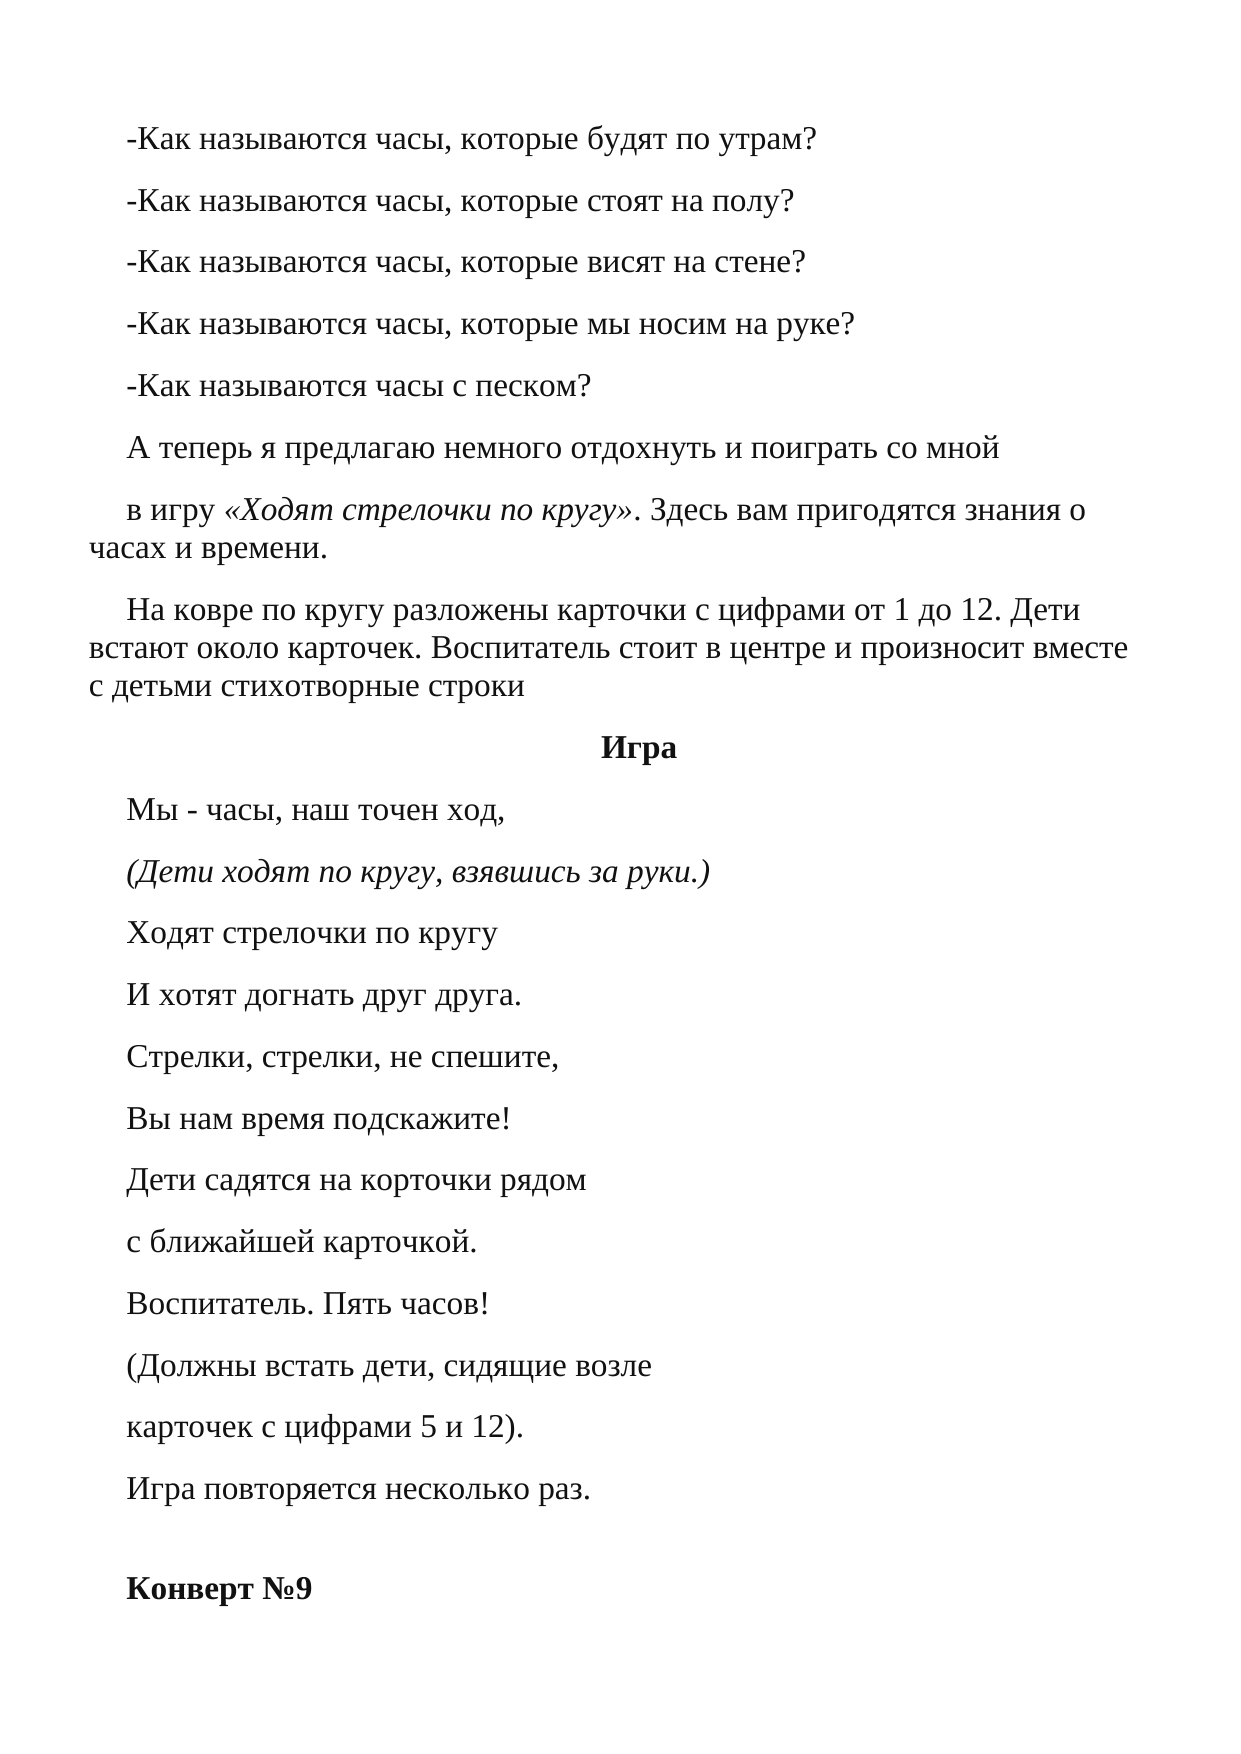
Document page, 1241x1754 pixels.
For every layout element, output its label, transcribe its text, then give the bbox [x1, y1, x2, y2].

text (Дети ходят по кругу, взявшись за руки.) [89, 851, 1152, 889]
text (Должны встать дети, сидящие возле [89, 1345, 1152, 1383]
text с ближайшей карточкой. [89, 1221, 1152, 1260]
text Вы нам время подскажите! [89, 1098, 1152, 1136]
text -Как называются часы, которые стоят на полу? [89, 180, 1152, 218]
text Конверт №9 [89, 1569, 1152, 1607]
text Воспитатель. Пять часов! [89, 1283, 1152, 1322]
text На ковре по кругу разложены карточки с цифрами от 1 до 12. Дети встают около карточек. Воспитатель стоит в центре и произносит вместе с детьми стихотворные строки [89, 589, 1152, 704]
text Игра повторяется несколько раз. [89, 1468, 1152, 1507]
text -Как называются часы с песком? [89, 365, 1152, 403]
text Ходят стрелочки по кругу [89, 913, 1152, 951]
text карточек с цифрами 5 и 12). [89, 1407, 1152, 1445]
text в игру «Ходят стрелочки по кругу». Здесь вам пригодятся знания о часах и времени. [89, 489, 1152, 565]
text -Как называются часы, которые мы носим на руке? [89, 303, 1152, 342]
text -Как называются часы, которые будят по утрам? [89, 118, 1152, 156]
text Дети садятся на корточки рядом [89, 1160, 1152, 1198]
text Стрелки, стрелки, не спешите, [89, 1036, 1152, 1074]
text Игра [89, 727, 1152, 766]
text Мы - часы, наш точен ход, [89, 789, 1152, 827]
text И хотят догнать друг друга. [89, 974, 1152, 1013]
text А теперь я предлагаю немного отдохнуть и поиграть со мной [89, 427, 1152, 465]
text -Как называются часы, которые висят на стене? [89, 242, 1152, 280]
